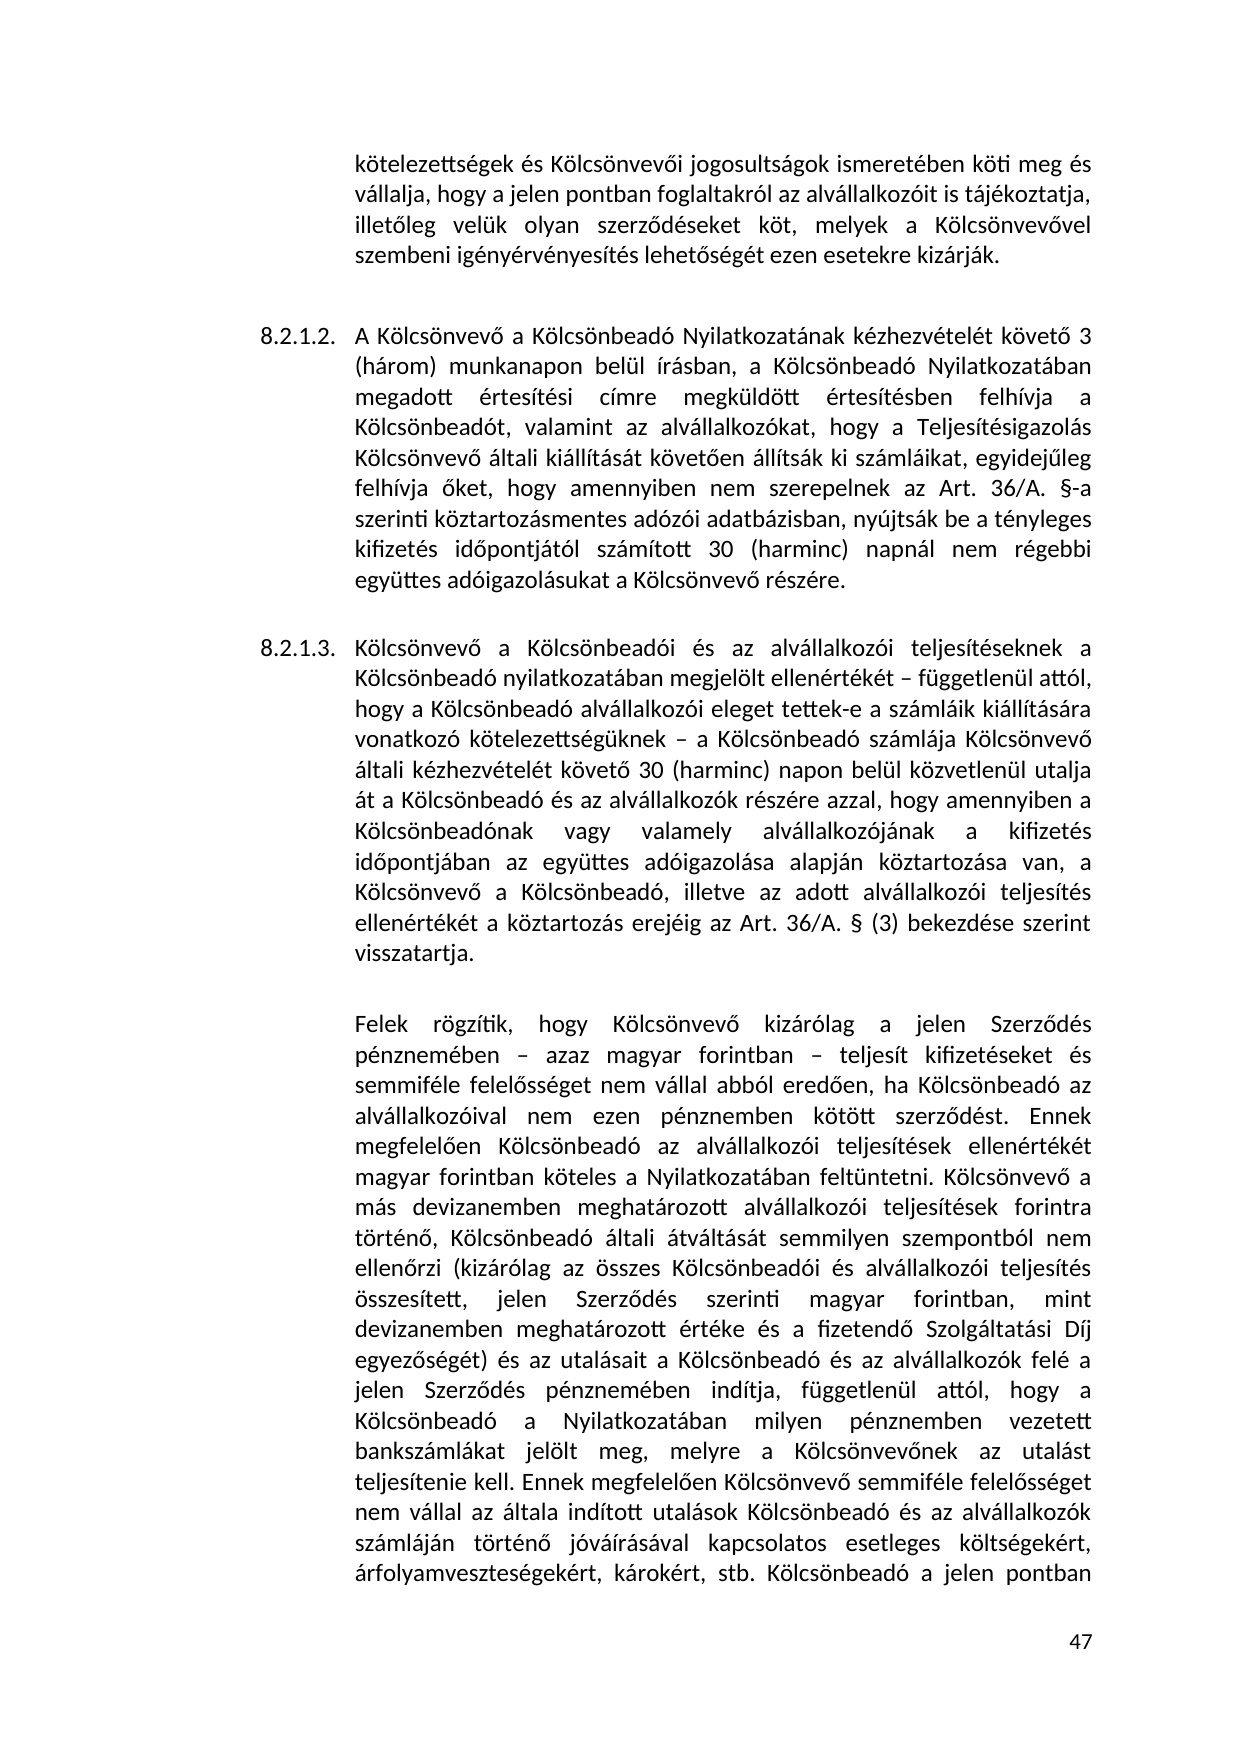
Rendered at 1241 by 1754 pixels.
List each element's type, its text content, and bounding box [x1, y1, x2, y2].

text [354, 1008, 1092, 1588]
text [354, 148, 1092, 270]
list Kölcsönvevő a Kölcsönbeadói és az alvállalkozói teljesítéseknek a Kölcsönbeadó nyilatkozatában megjelölt ellenértékét – függetlenül attól, hogy a Kölcsönbeadó alvállalkozói eleget tettek-e a számláik kiállítására vonatkozó kötelezettségüknek – a Kölcsönbeadó számlája Kölcsönvevő általi kézhezvételét követő 30 (harminc) napon belül közvetlenül utalja át a Kölcsönbeadó és az alvállalkozók részére azzal, hogy amennyiben a Kölcsönbeadónak vagy valamely alvállalkozójának a kifizetés időpontjában az együttes adóigazolása alapján köztartozása van, a Kölcsönvevő a Kölcsönbeadó, illetve az adott alvállalkozói teljesítés ellenértékét a köztartozás erejéig az Art. 36/A. § (3) bekezdése szerint visszatartja. [260, 632, 1092, 968]
list A Kölcsönvevő a Kölcsönbeadó Nyilatkozatának kézhezvételét követő 3 (három) munkanapon belül írásban, a Kölcsönbeadó Nyilatkozatában megadott értesítési címre megküldött értesítésben felhívja a Kölcsönbeadót, valamint az alvállalkozókat, hogy a Teljesítésigazolás Kölcsönvevő általi kiállítását követően állítsák ki számláikat, egyidejűleg felhívja őket, hogy amennyiben nem szerepelnek az Art. 36/A. §-a szerinti köztartozásmentes adózói adatbázisban, nyújtsák be a tényleges kifizetés időpontjától számított 30 (harminc) napnál nem régebbi együttes adóigazolásukat a Kölcsönvevő részére. [260, 320, 1092, 594]
